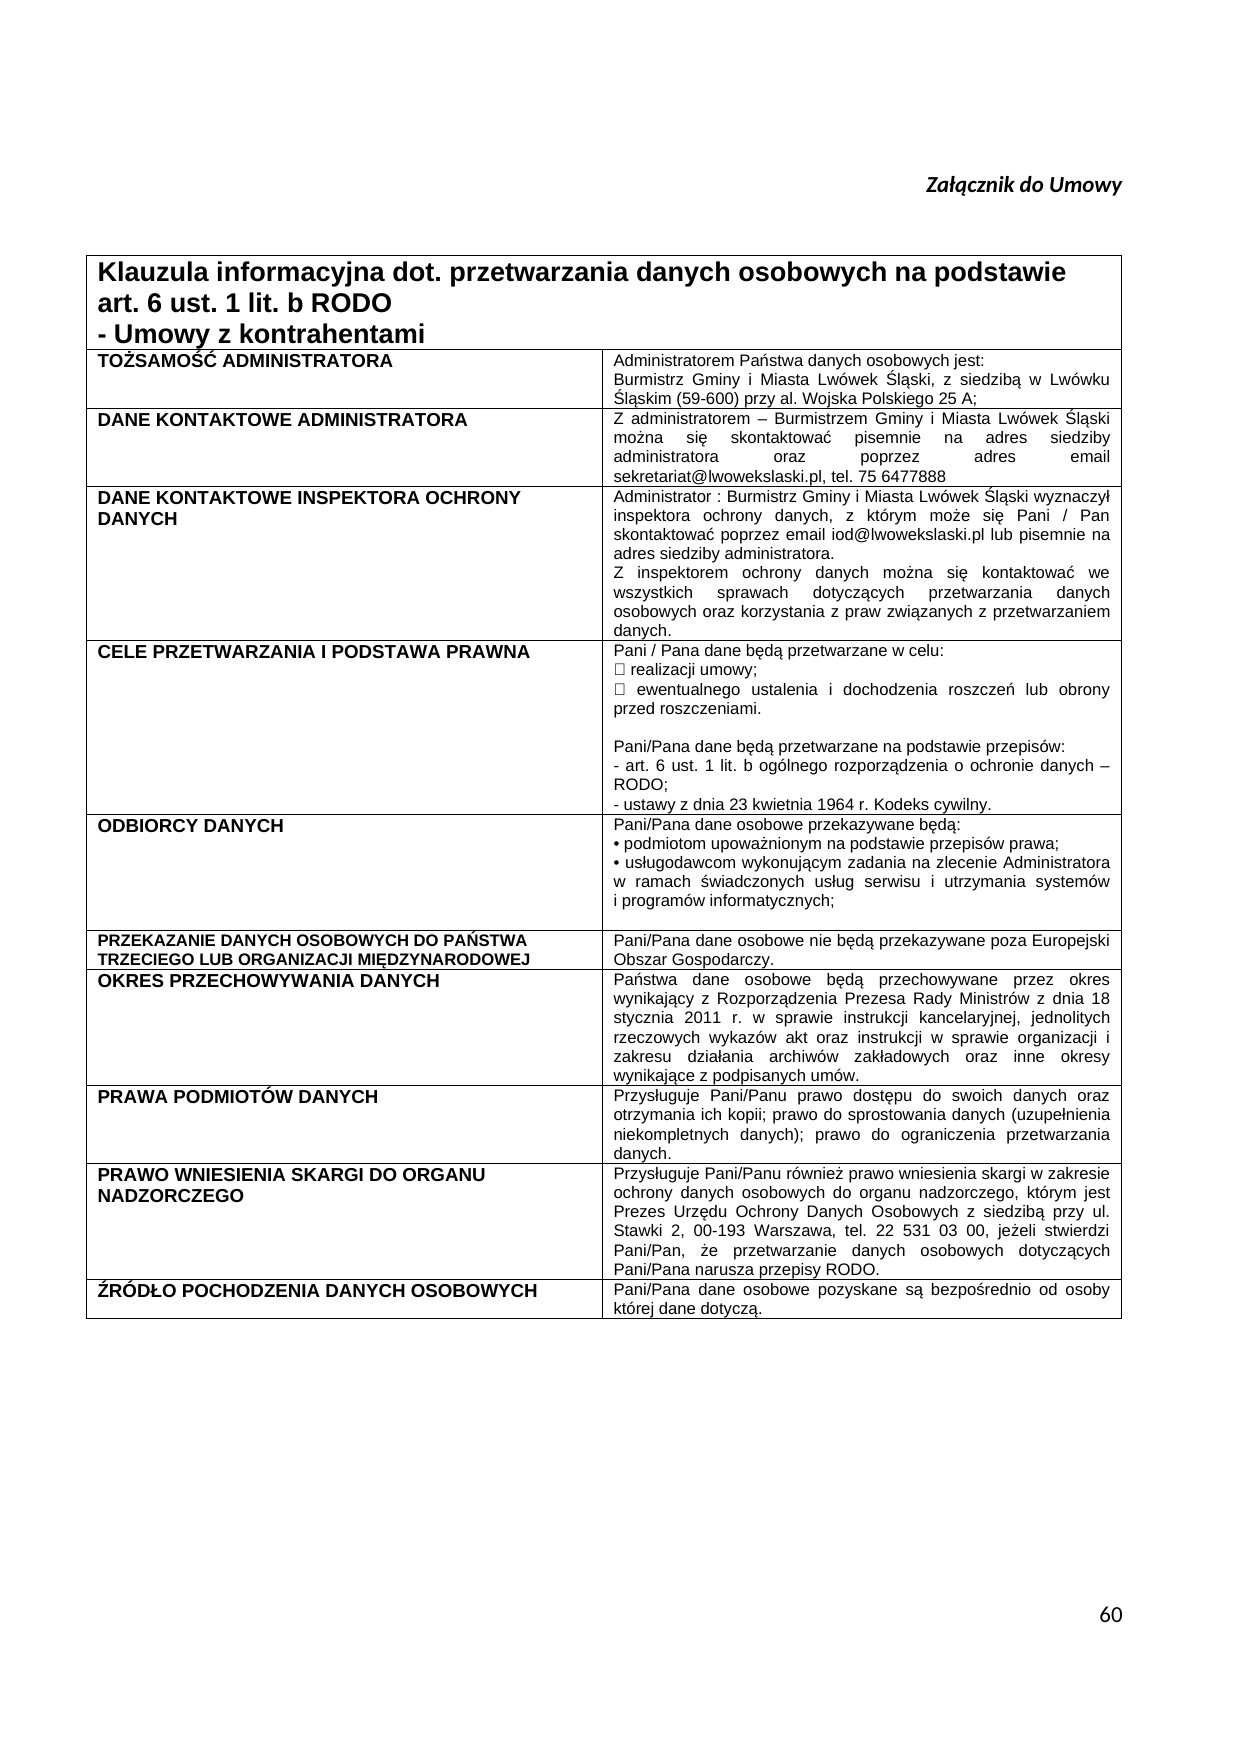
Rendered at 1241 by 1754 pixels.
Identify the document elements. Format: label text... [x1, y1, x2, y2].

text Załącznik do Umowy [85, 170, 1122, 198]
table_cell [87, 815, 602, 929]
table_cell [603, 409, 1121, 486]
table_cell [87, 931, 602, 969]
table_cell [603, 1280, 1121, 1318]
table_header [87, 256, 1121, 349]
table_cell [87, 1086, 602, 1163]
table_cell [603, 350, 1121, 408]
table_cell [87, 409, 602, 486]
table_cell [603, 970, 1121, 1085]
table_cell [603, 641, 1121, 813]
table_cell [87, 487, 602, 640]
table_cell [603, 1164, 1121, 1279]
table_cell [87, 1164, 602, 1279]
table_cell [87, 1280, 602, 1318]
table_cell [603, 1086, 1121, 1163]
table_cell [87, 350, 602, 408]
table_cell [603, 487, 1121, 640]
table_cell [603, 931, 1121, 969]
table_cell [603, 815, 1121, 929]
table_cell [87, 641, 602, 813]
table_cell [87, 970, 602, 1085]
